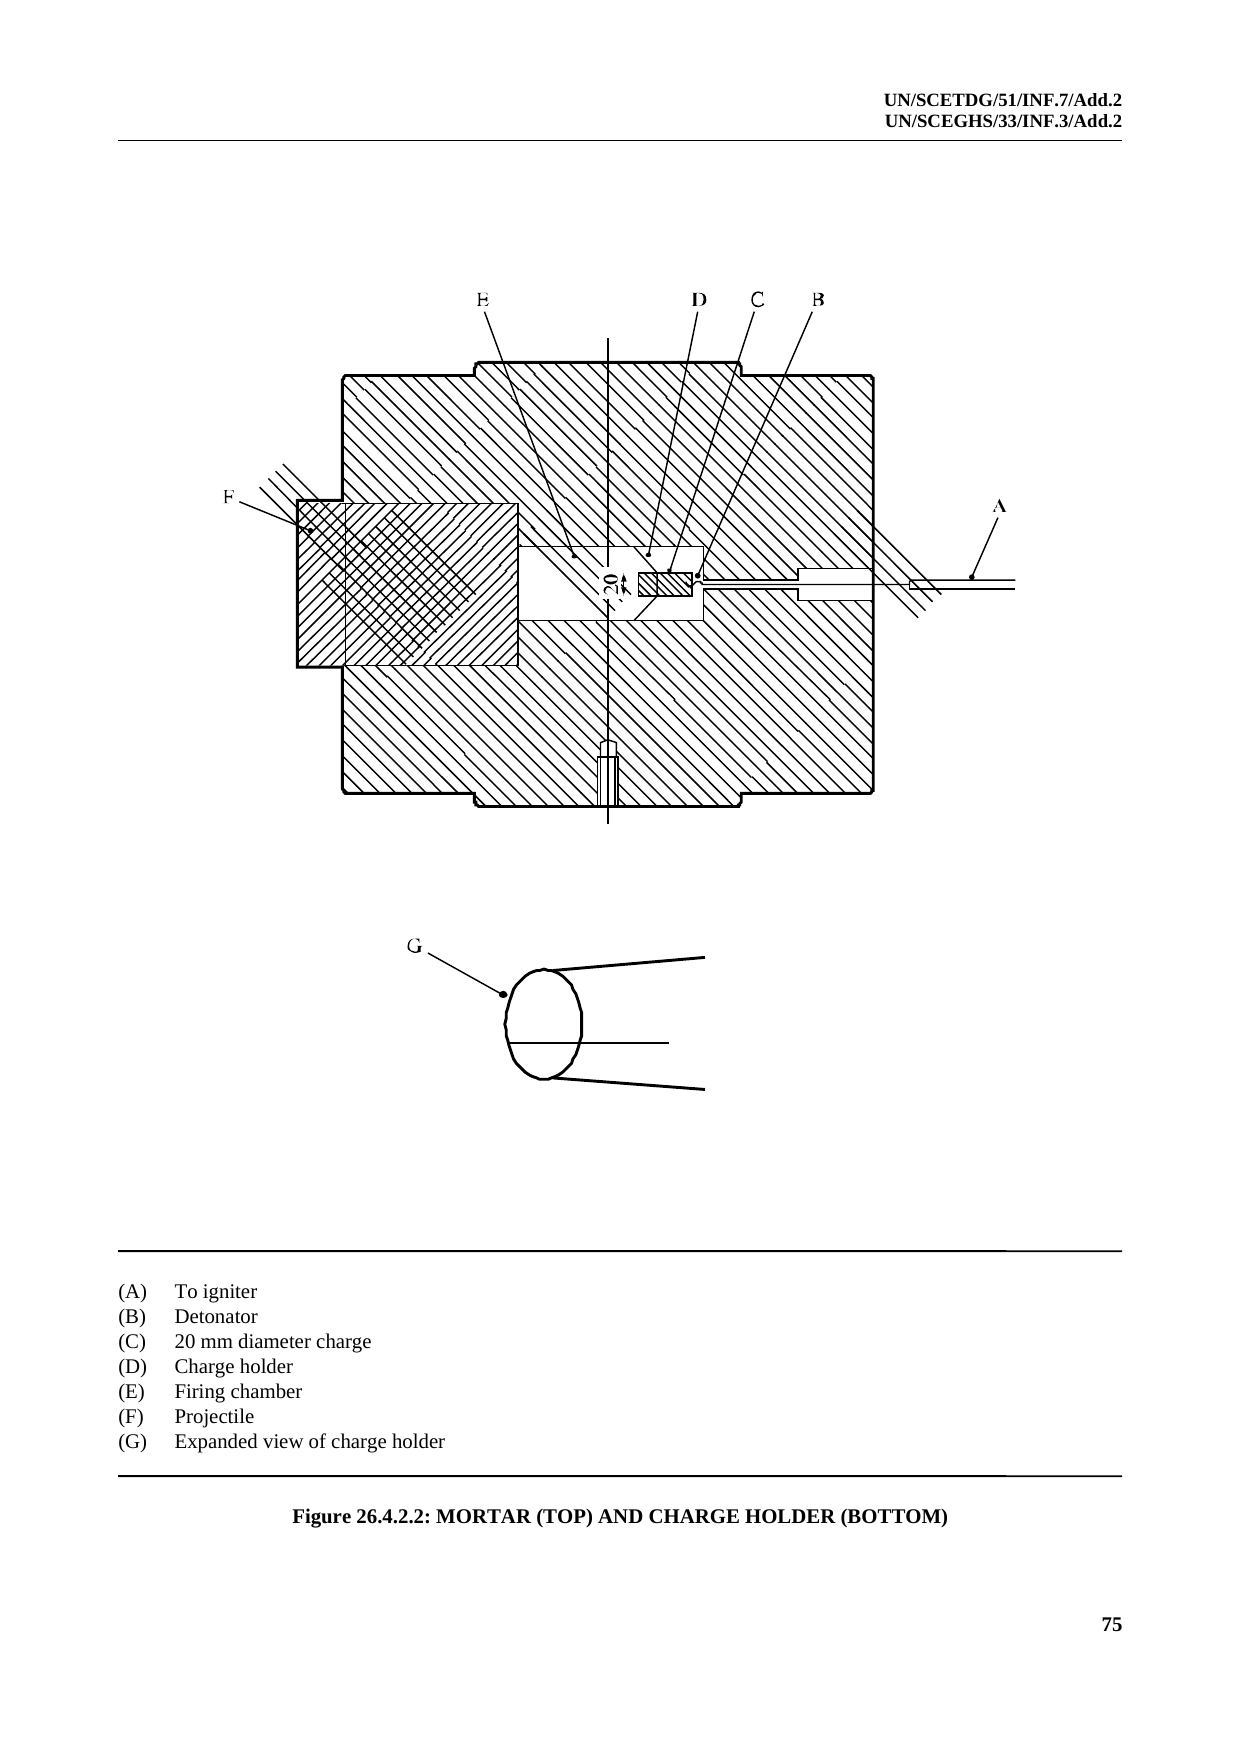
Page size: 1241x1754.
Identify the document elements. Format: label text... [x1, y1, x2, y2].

list (E) Firing chamber [118, 1378, 1122, 1403]
list (F) Projectile [118, 1403, 1122, 1428]
list (C) 20 mm diameter charge [118, 1328, 1122, 1353]
list (B) Detonator [118, 1303, 1122, 1328]
list (A) To igniter [118, 1278, 1122, 1303]
list Figure 26.4.2.2: MORTAR (TOP) AND CHARGE HOLDER (BOTTOM) [118, 1503, 1122, 1528]
list (G) Expanded view of charge holder [118, 1428, 1122, 1453]
list (D) Charge holder [118, 1353, 1122, 1378]
